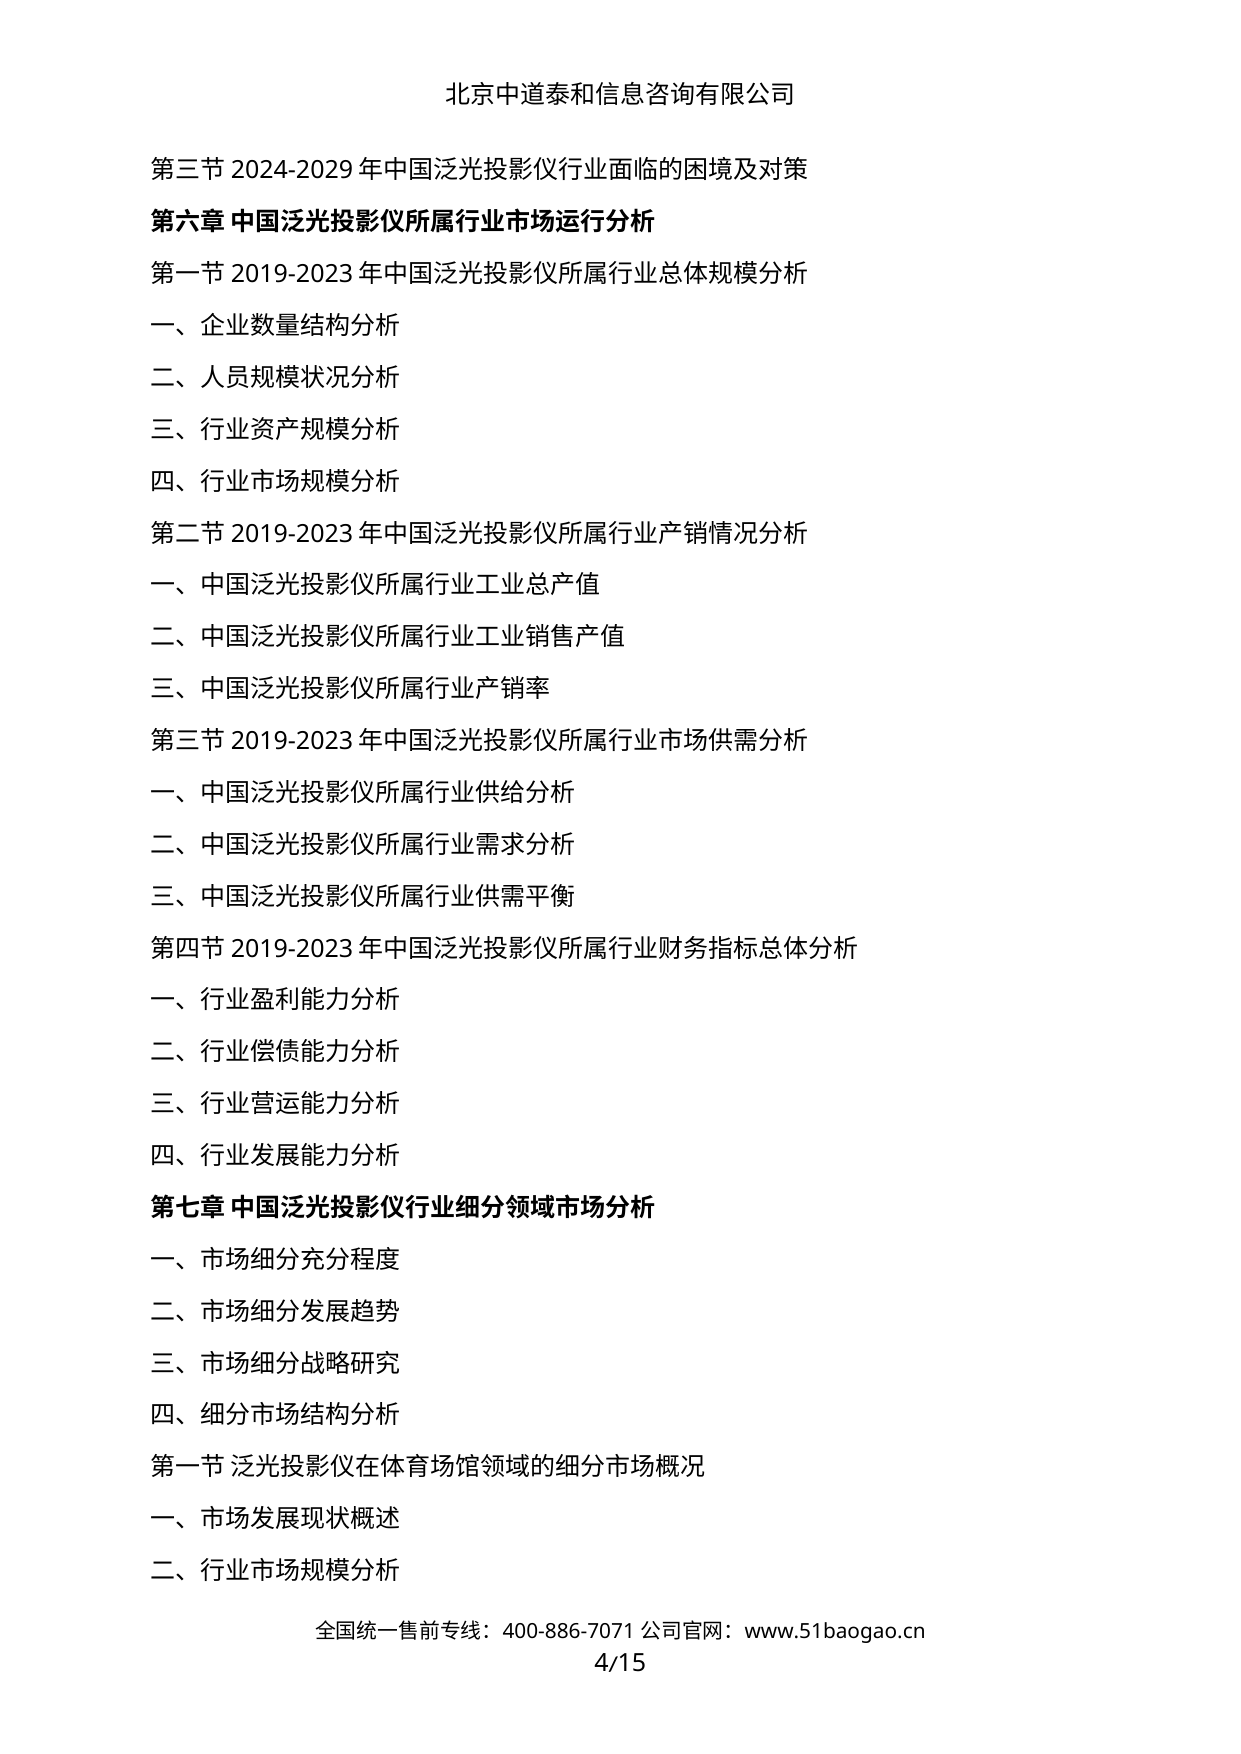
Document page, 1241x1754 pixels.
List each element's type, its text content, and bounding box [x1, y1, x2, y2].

text 三、行业营运能力分析 [150, 1084, 1090, 1120]
text 一、行业盈利能力分析 [150, 980, 1090, 1016]
text 一、中国泛光投影仪所属行业工业总产值 [150, 565, 1090, 601]
text 一、市场发展现状概述 [150, 1499, 1090, 1535]
text 四、行业发展能力分析 [150, 1136, 1090, 1172]
text 第七章 中国泛光投影仪行业细分领域市场分析 [150, 1187, 1090, 1224]
text 第四节 2019-2023年中国泛光投影仪所属行业财务指标总体分析 [150, 928, 1090, 964]
text 二、中国泛光投影仪所属行业工业销售产值 [150, 617, 1090, 653]
text 三、中国泛光投影仪所属行业供需平衡 [150, 876, 1090, 912]
text 一、企业数量结构分析 [150, 306, 1090, 342]
text 第二节 2019-2023年中国泛光投影仪所属行业产销情况分析 [150, 513, 1090, 549]
text 二、中国泛光投影仪所属行业需求分析 [150, 824, 1090, 861]
text 二、行业市场规模分析 [150, 1551, 1090, 1587]
text 三、中国泛光投影仪所属行业产销率 [150, 669, 1090, 705]
text 一、中国泛光投影仪所属行业供给分析 [150, 772, 1090, 809]
text 第三节 2024-2029年中国泛光投影仪行业面临的困境及对策 [150, 150, 1090, 186]
text 第六章 中国泛光投影仪所属行业市场运行分析 [150, 202, 1090, 238]
text 第一节 泛光投影仪在体育场馆领域的细分市场概况 [150, 1447, 1090, 1483]
text 二、人员规模状况分析 [150, 357, 1090, 394]
text 一、市场细分充分程度 [150, 1239, 1090, 1276]
text 四、细分市场结构分析 [150, 1395, 1090, 1431]
text 二、行业偿债能力分析 [150, 1032, 1090, 1068]
text 二、市场细分发展趋势 [150, 1291, 1090, 1327]
text 第一节 2019-2023年中国泛光投影仪所属行业总体规模分析 [150, 254, 1090, 290]
text 三、市场细分战略研究 [150, 1343, 1090, 1379]
text 第三节 2019-2023年中国泛光投影仪所属行业市场供需分析 [150, 721, 1090, 757]
text 四、行业市场规模分析 [150, 461, 1090, 497]
text 三、行业资产规模分析 [150, 409, 1090, 446]
